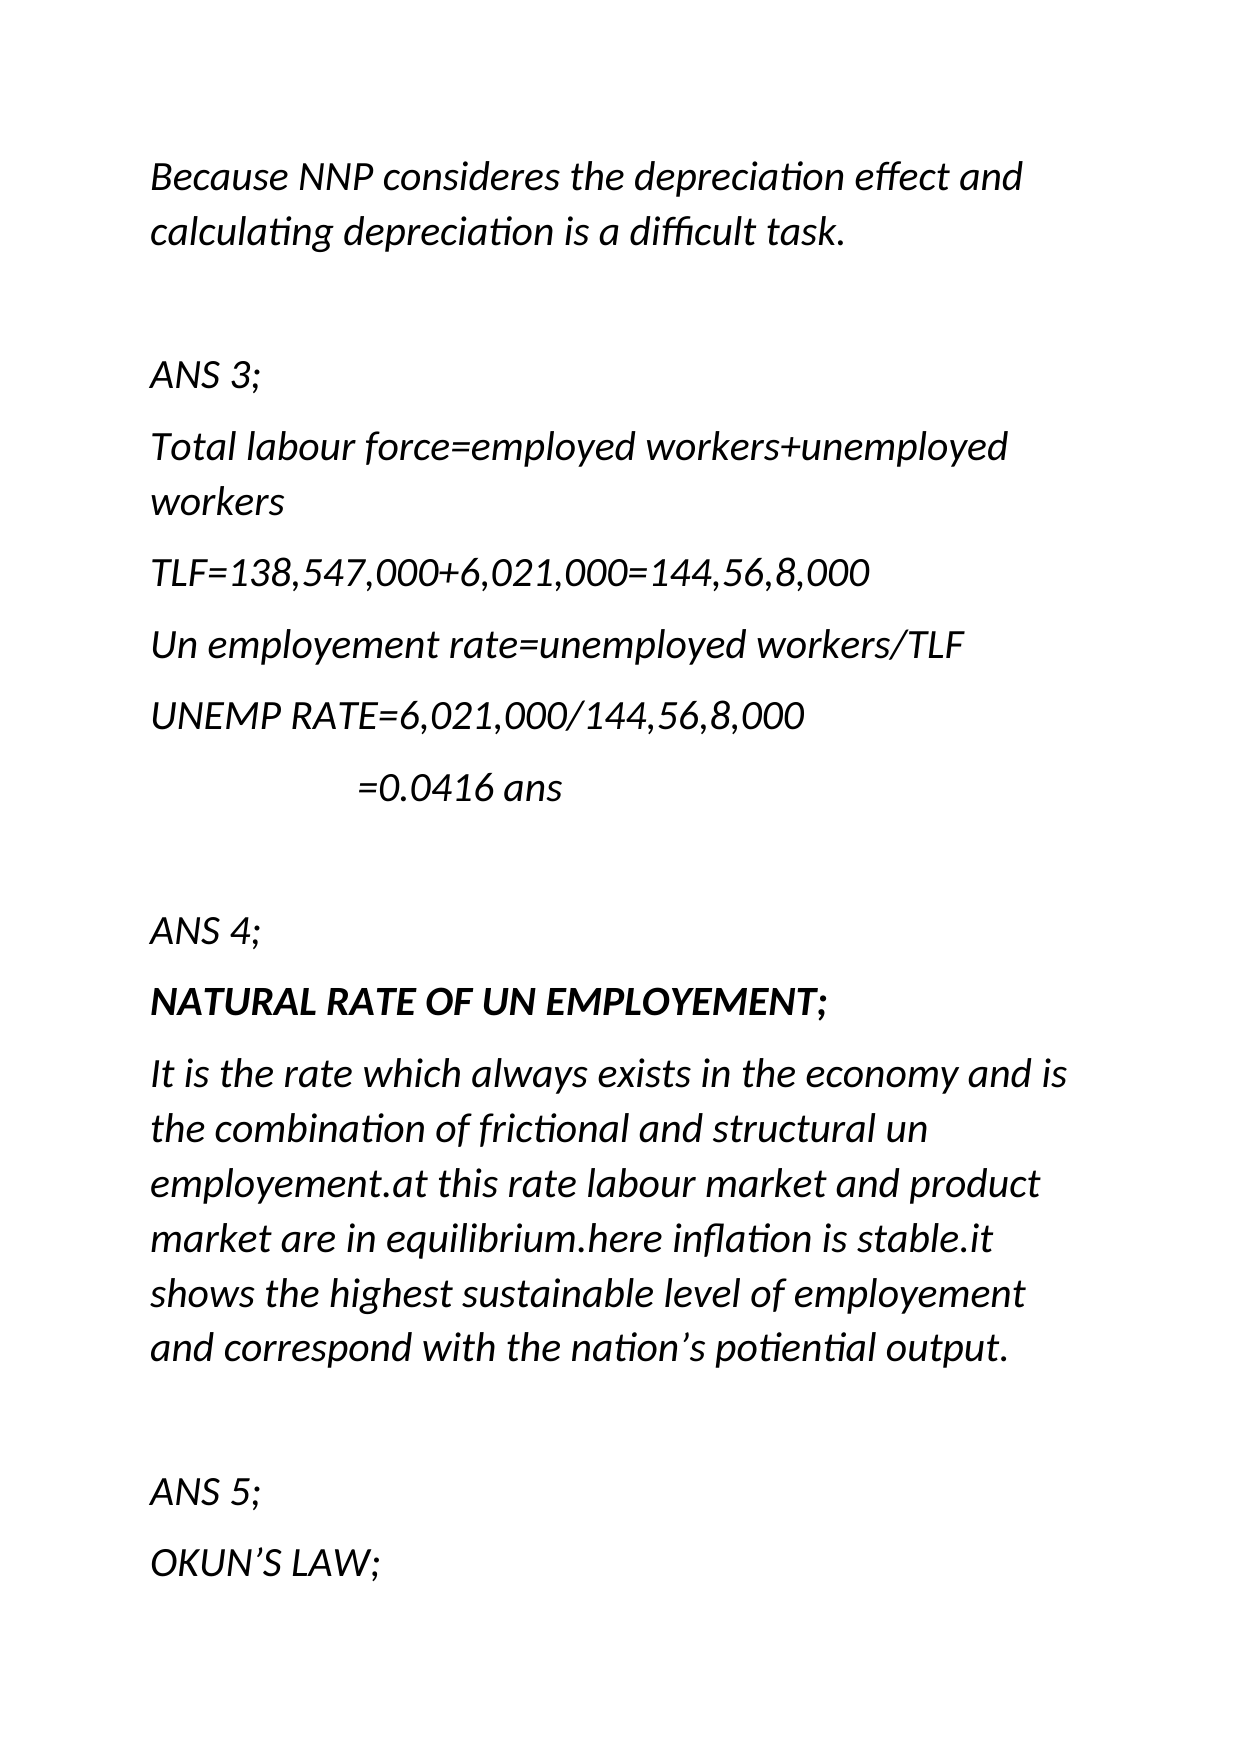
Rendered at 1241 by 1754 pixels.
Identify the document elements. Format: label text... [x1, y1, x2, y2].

text Because NNP consideres the depreciation effect and calculating depreciation is a difficult task. [150, 150, 1090, 256]
text ANS 3; [150, 348, 1090, 399]
text ANS 5; [150, 1464, 1090, 1515]
text It is the rate which always exists in the economy and is the combination of frictional and structural un employement.at this rate labour market and product market are in equilibrium.here inflation is stable.it shows the highest sustainable level of employement and correspond with the nation’s potiential output. [150, 1047, 1090, 1372]
text Un employement rate=unemployed workers/TLF [150, 618, 1090, 668]
text Total labour force=employed workers+unemployed workers [150, 419, 1090, 525]
text =0.0416 ans [150, 761, 1090, 812]
text NATURAL RATE OF UN EMPLOYEMENT; [150, 975, 1090, 1026]
text ANS 4; [150, 904, 1090, 955]
text TLF=138,547,000+6,021,000=144,56,8,000 [150, 546, 1090, 597]
text UNEMP RATE=6,021,000/144,56,8,000 [150, 689, 1090, 740]
text OKUN’S LAW; [150, 1536, 1090, 1587]
